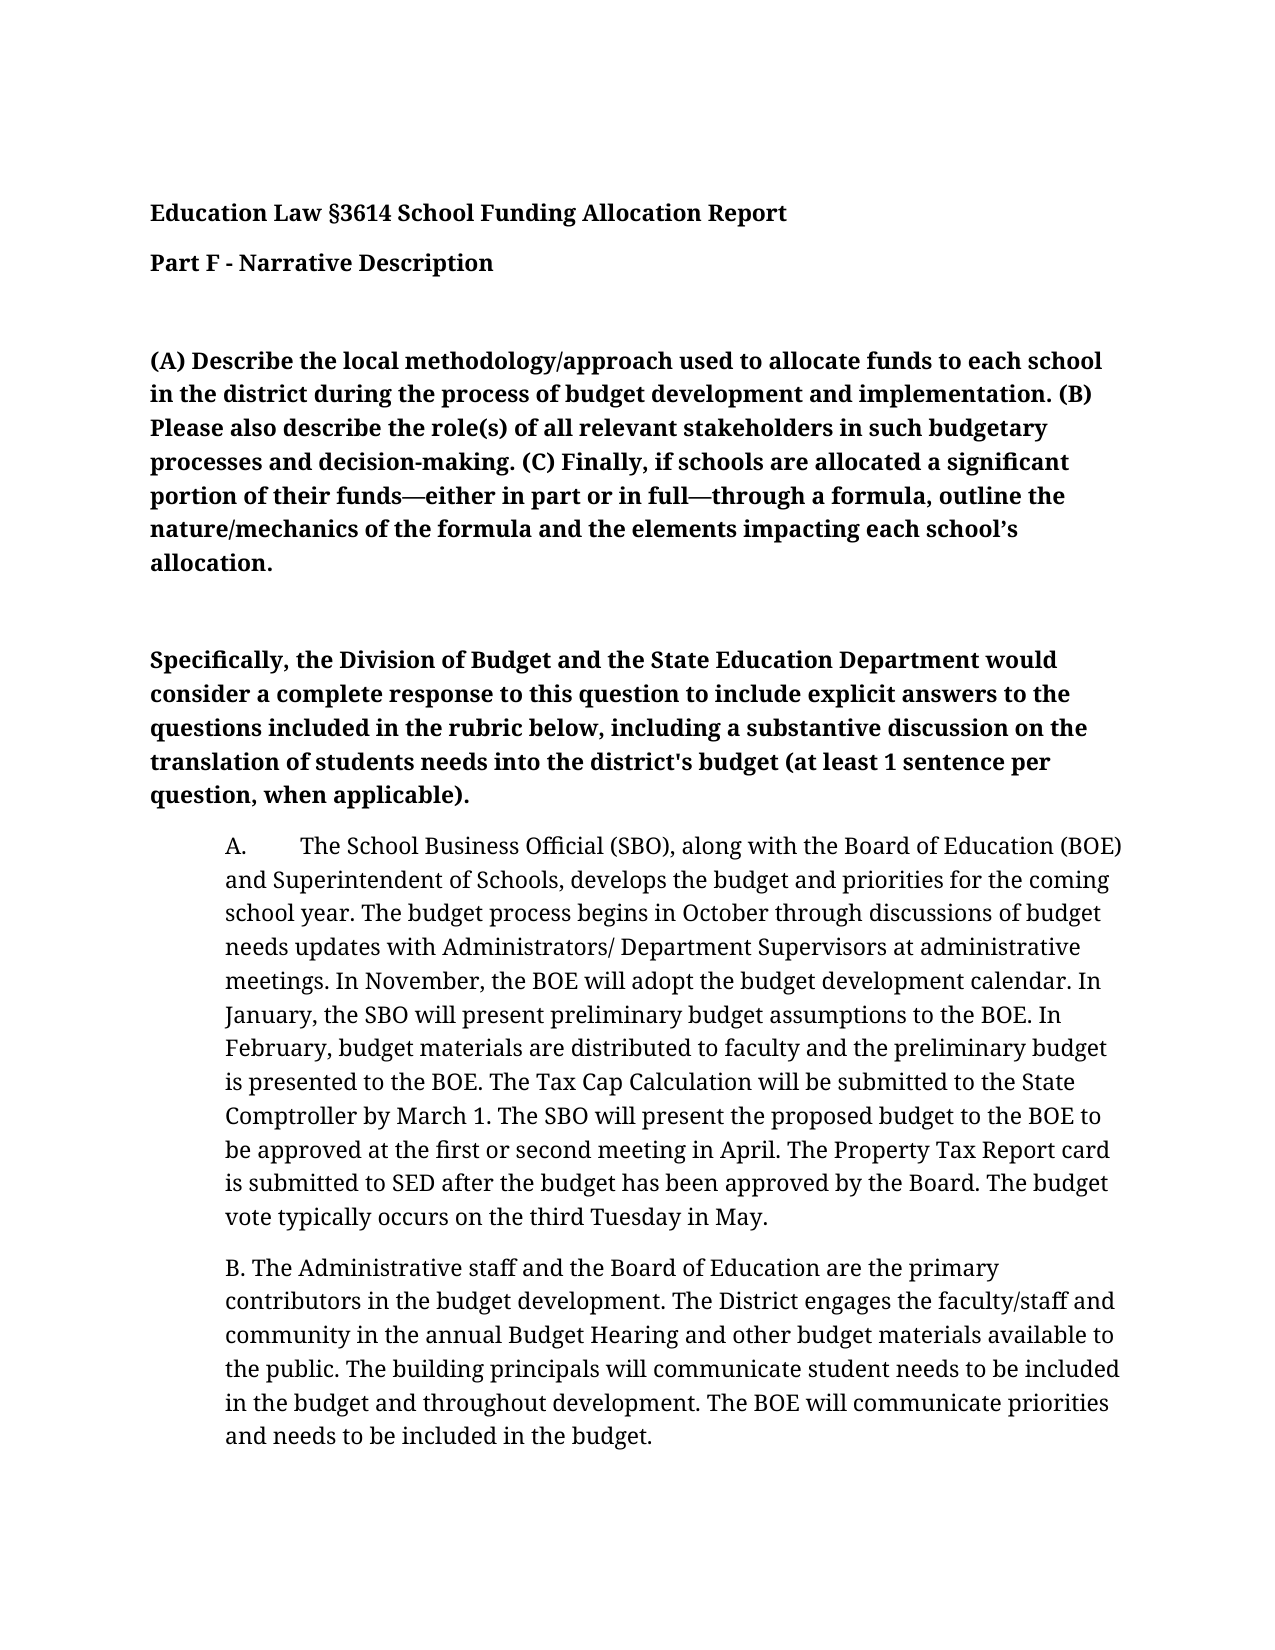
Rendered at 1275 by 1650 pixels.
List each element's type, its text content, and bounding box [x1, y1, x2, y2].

list (A) Describe the local methodology/approach used to allocate funds to each school in the district during the process of budget development and implementation. (B) Please also describe the role(s) of all relevant stakeholders in such budgetary processes and decision-making. (C) Finally, if schools are allocated a significant portion of their funds—either in part or in full—through a formula, outline the nature/mechanics of the formula and the elements impacting each school’s allocation. [150, 344, 1125, 578]
text A. The School Business Official (SBO), along with the Board of Education (BOE) and Superintendent of Schools, develops the budget and priorities for the coming school year. The budget process begins in October through discussions of budget needs updates with Administrators/ Department Supervisors at administrative meetings. In November, the BOE will adopt the budget development calendar. In January, the SBO will present preliminary budget assumptions to the BOE. In February, budget materials are distributed to faculty and the preliminary budget is presented to the BOE. The Tax Cap Calculation will be submitted to the State Comptroller by March 1. The SBO will present the proposed budget to the BOE to be approved at the first or second meeting in April. The Property Tax Report card is submitted to SED after the budget has been approved by the Board. The budget vote typically occurs on the third Tuesday in May. [225, 830, 1125, 1232]
text Specifically, the Division of Budget and the State Education Department would consider a complete response to this question to include explicit answers to the questions included in the rubric below, including a substantive discussion on the translation of students needs into the district's budget (at least 1 sentence per question, when applicable). [150, 644, 1125, 811]
text B. The Administrative staff and the Board of Education are the primary contributors in the budget development. The District engages the faculty/staff and community in the annual Budget Hearing and other budget materials available to the public. The building principals will communicate student needs to be included in the budget and throughout development. The BOE will communicate priorities and needs to be included in the budget. [225, 1251, 1125, 1451]
text Part F - Narrative Description [150, 247, 1125, 278]
text Education Law §3614 School Funding Allocation Report [150, 197, 1125, 228]
